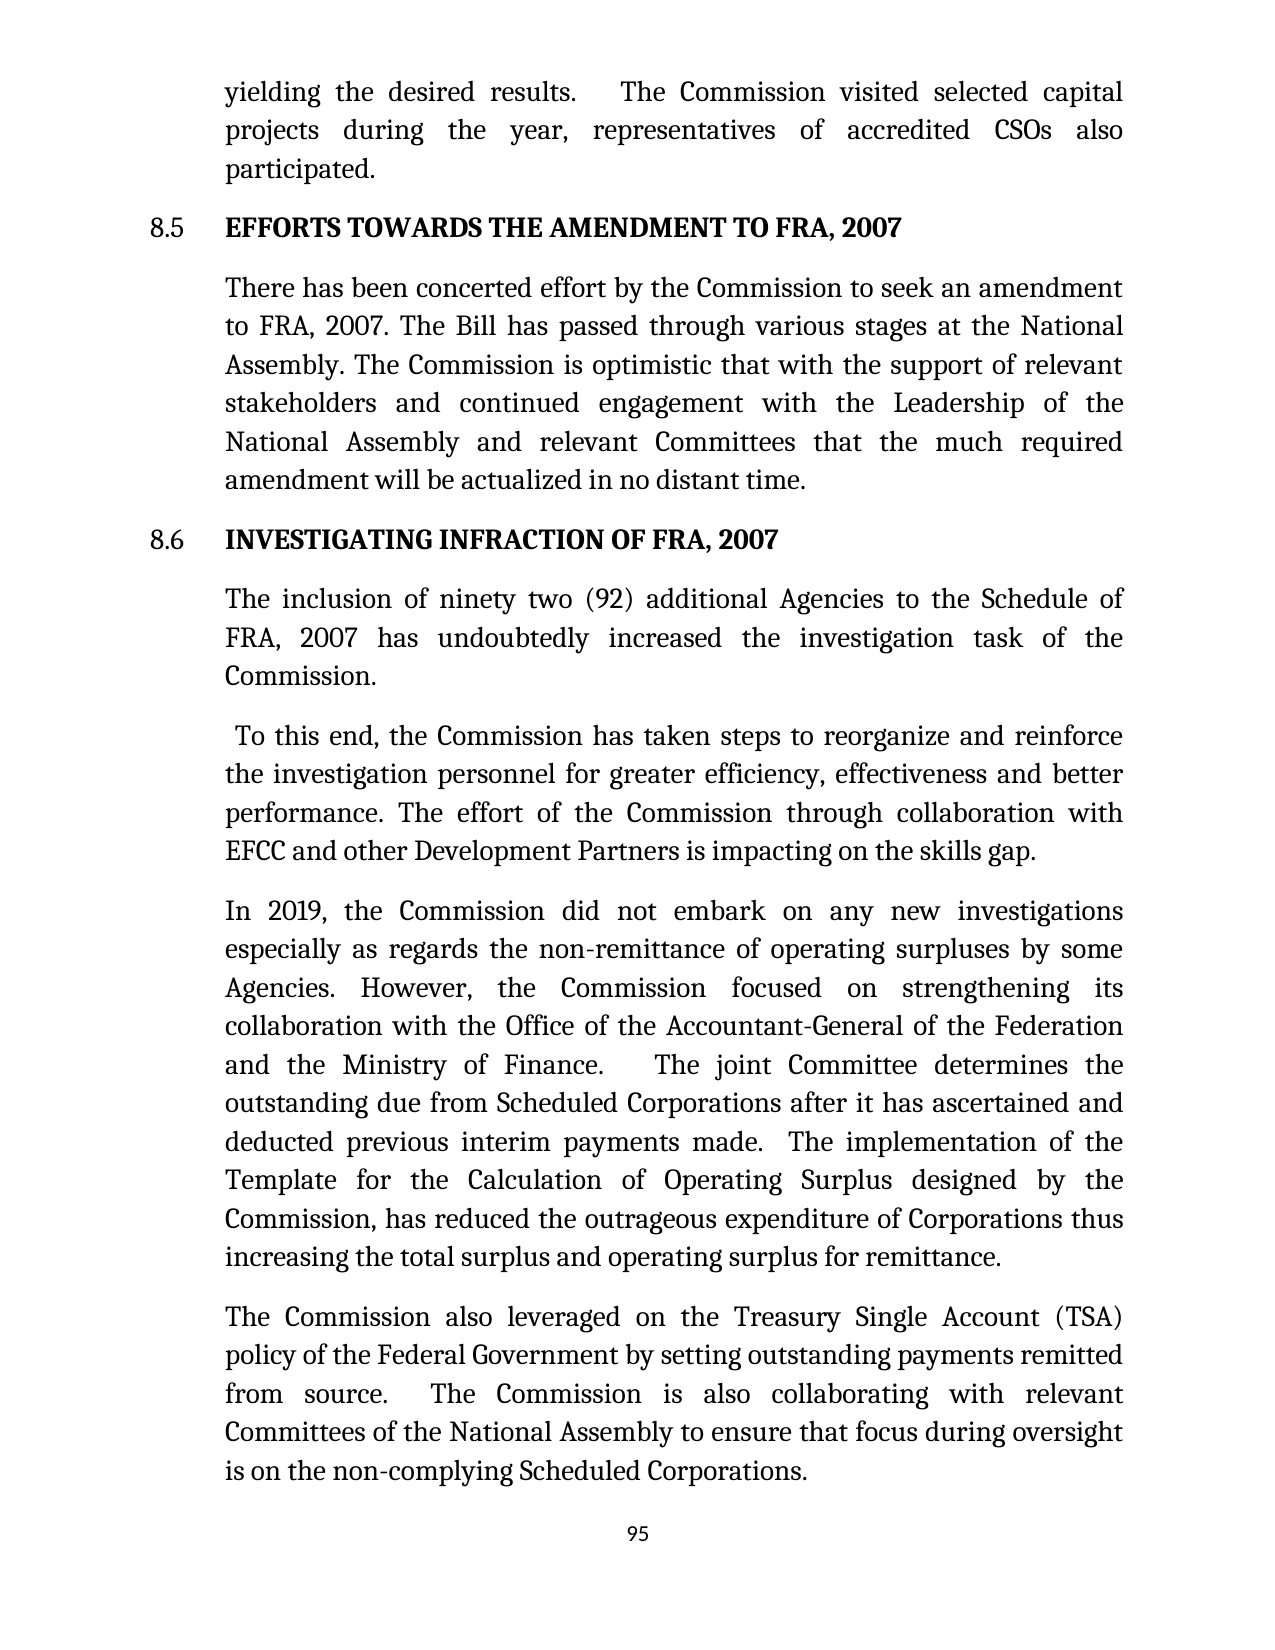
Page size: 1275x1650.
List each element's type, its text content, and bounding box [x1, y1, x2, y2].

text In 2019, the Commission did not embark on any new investigations especially as regards the non-remittance of operating surpluses by some Agencies. However, the Commission focused on strengthening its collaboration with the Office of the Accountant-General of the Federation and the Ministry of Finance. The joint Committee determines the outstanding due from Scheduled Corporations after it has ascertained and deducted previous interim payments made. The implementation of the Template for the Calculation of Operating Surplus designed by the Commission, has reduced the outrageous expenditure of Corporations thus increasing the total surplus and operating surplus for remittance. [225, 894, 1125, 1274]
text 8.5 EFFORTS TOWARDS THE AMENDMENT TO FRA, 2007 [150, 211, 1125, 245]
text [225, 75, 1125, 186]
text To this end, the Commission has taken steps to reorganize and reinforce the investigation personnel for greater efficiency, effectiveness and better performance. The effort of the Commission through collaboration with EFCC and other Development Partners is impacting on the skills gap. [225, 719, 1125, 868]
text There has been concerted effort by the Commission to seek an amendment to FRA, 2007. The Bill has passed through various stages at the National Assembly. The Commission is optimistic that with the support of relevant stakeholders and continued engagement with the Leadership of the National Assembly and relevant Committees that the much required amendment will be actualized in no distant time. [150, 271, 1125, 497]
text 8.6 INVESTIGATING INFRACTION OF FRA, 2007 [150, 523, 1125, 556]
text The inclusion of ninety two (92) additional Agencies to the Schedule of FRA, 2007 has undoubtedly increased the investigation task of the Commission. [225, 582, 1125, 693]
text The Commission also leveraged on the Treasury Single Account (TSA) policy of the Federal Government by setting outstanding payments remitted from source. The Commission is also collaborating with relevant Committees of the National Assembly to ensure that focus during oversight is on the non-complying Scheduled Corporations. [225, 1300, 1125, 1488]
